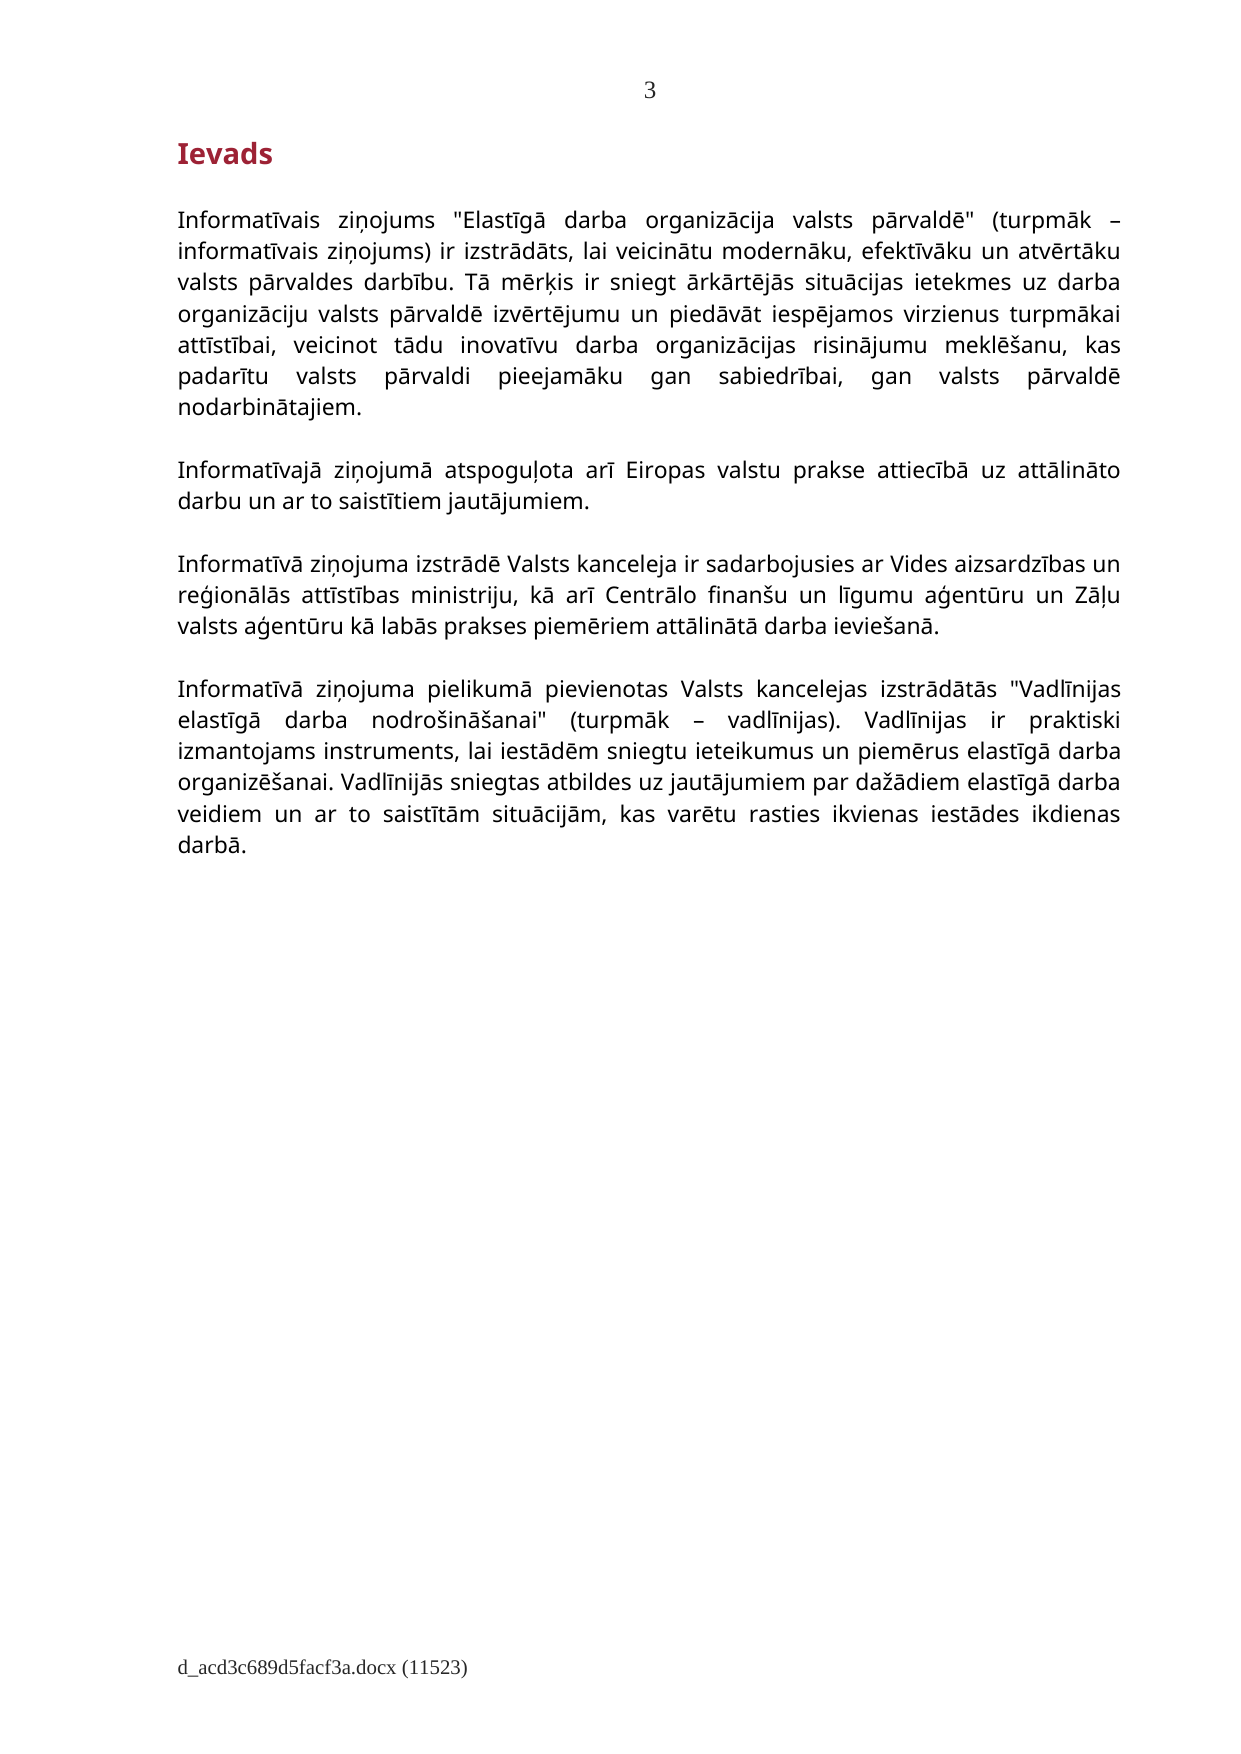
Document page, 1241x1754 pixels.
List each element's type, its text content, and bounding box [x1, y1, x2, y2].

text Informatīvais ziņojums "Elastīgā darba organizācija valsts pārvaldē" (turpmāk – informatīvais ziņojums) ir izstrādāts, lai veicinātu modernāku, efektīvāku un atvērtāku valsts pārvaldes darbību. Tā mērķis ir sniegt ārkārtējās situācijas ietekmes uz darba organizāciju valsts pārvaldē izvērtējumu un piedāvāt iespējamos virzienus turpmākai attīstībai, veicinot tādu inovatīvu darba organizācijas risinājumu meklēšanu, kas padarītu valsts pārvaldi pieejamāku gan sabiedrībai, gan valsts pārvaldē nodarbinātajiem. [177, 204, 1122, 423]
subtitle Ievads [177, 133, 1122, 173]
text Informatīvajā ziņojumā atspoguļota arī Eiropas valstu prakse attiecībā uz attālināto darbu un ar to saistītiem jautājumiem. [177, 454, 1122, 516]
text Informatīvā ziņojuma izstrādē Valsts kanceleja ir sadarbojusies ar Vides aizsardzības un reģionālās attīstības ministriju, kā arī Centrālo finanšu un līgumu aģentūru un Zāļu valsts aģentūru kā labās prakses piemēriem attālinātā darba ieviešanā. [177, 548, 1122, 641]
text Informatīvā ziņojuma pielikumā pievienotas Valsts kancelejas izstrādātās "Vadlīnijas elastīgā darba nodrošināšanai" (turpmāk – vadlīnijas). Vadlīnijas ir praktiski izmantojams instruments, lai iestādēm sniegtu ieteikumus un piemērus elastīgā darba organizēšanai. Vadlīnijās sniegtas atbildes uz jautājumiem par dažādiem elastīgā darba veidiem un ar to saistītām situācijām, kas varētu rasties ikvienas iestādes ikdienas darbā. [177, 673, 1122, 860]
